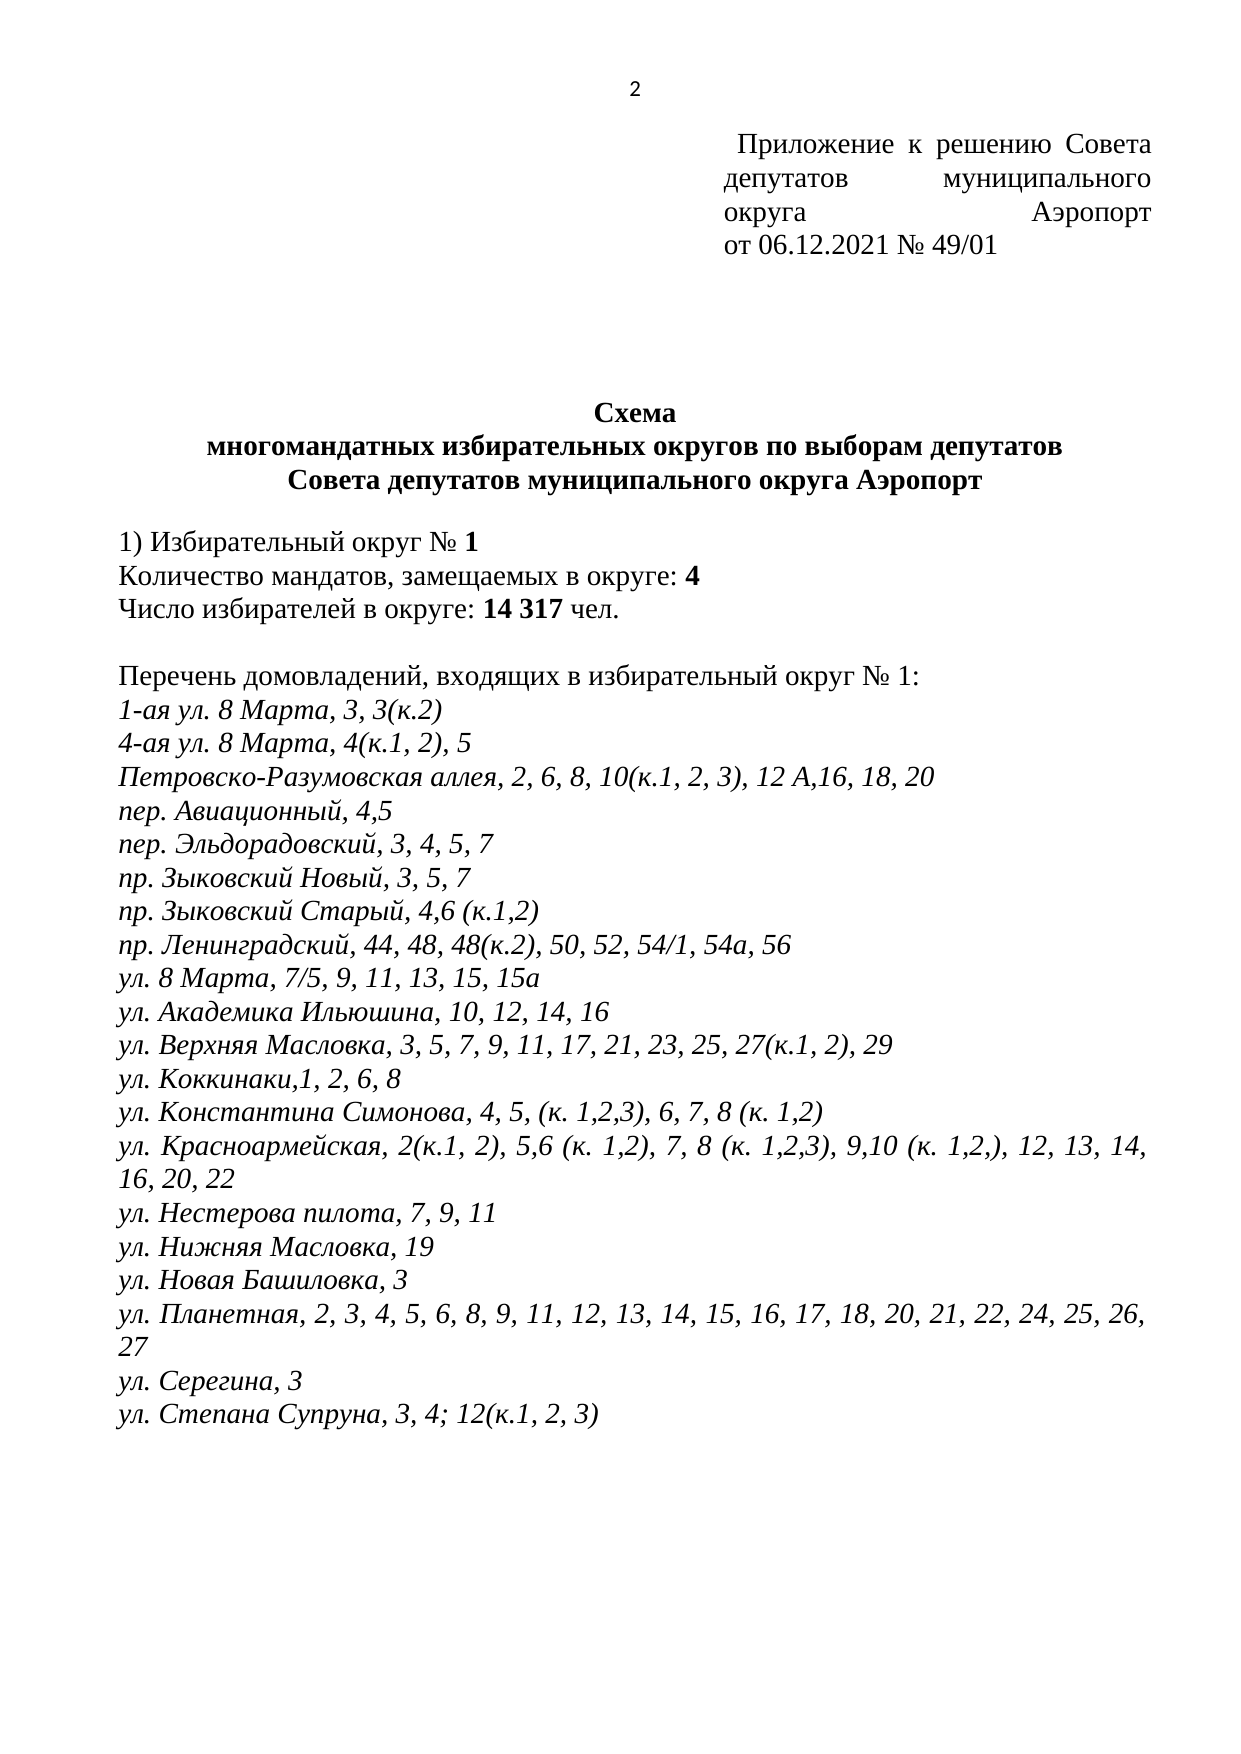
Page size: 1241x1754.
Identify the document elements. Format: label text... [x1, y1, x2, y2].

text ул. Константина Симонова, 4, 5, (к. 1,2,3), 6, 7, 8 (к. 1,2) [118, 1094, 1152, 1128]
text пр. Ленинградский, 44, 48, 48(к.2), 50, 52, 54/1, 54а, 56 [118, 927, 1152, 960]
text ул. Верхняя Масловка, 3, 5, 7, 9, 11, 17, 21, 23, 25, 27(к.1, 2), 29 [118, 1027, 1152, 1061]
text 1-ая ул. 8 Марта, 3, 3(к.2) [118, 692, 1152, 726]
text пр. Зыковский Старый, 4,6 (к.1,2) [118, 893, 1152, 927]
text Схема многомандатных избирательных округов по выборам депутатов Совета депутатов муниципального округа Аэропорт [118, 395, 1152, 496]
text ул. Академика Ильюшина, 10, 12, 14, 16 [118, 994, 1152, 1027]
text ул. Нижняя Масловка, 19 [118, 1229, 1152, 1262]
text Число избирателей в округе: 14 317 чел. [118, 591, 1152, 625]
text Петровско-Разумовская аллея, 2, 6, 8, 10(к.1, 2, 3), 12 А,16, 18, 20 [118, 759, 1152, 793]
text пер. Эльдорадовский, 3, 4, 5, 7 [118, 826, 1152, 860]
text ул. Коккинаки,1, 2, 6, 8 [118, 1061, 1152, 1094]
text Количество мандатов, замещаемых в округе: 4 [118, 558, 1152, 591]
text пер. Авиационный, 4,5 [118, 793, 1152, 826]
text пр. Зыковский Новый, 3, 5, 7 [118, 860, 1152, 893]
text ул. Нестерова пилота, 7, 9, 11 [118, 1195, 1152, 1229]
text Приложение к решению Совета депутатов муниципального округа Аэропорт от 06.12.2021 № 49/01 [723, 127, 1152, 261]
text ул. Серегина, 3 [118, 1363, 1152, 1396]
text 1) Избирательный округ № 1 [118, 524, 1152, 558]
text Перечень домовладений, входящих в избирательный округ № 1: [118, 658, 1152, 692]
text ул. Новая Башиловка, 3 [118, 1262, 1152, 1296]
text ул. Планетная, 2, 3, 4, 5, 6, 8, 9, 11, 12, 13, 14, 15, 16, 17, 18, 20, 21, 22, 24, 25, 26, 27 [118, 1296, 1152, 1363]
text ул. Степана Супруна, 3, 4; 12(к.1, 2, 3) [118, 1396, 1152, 1430]
text ул. 8 Марта, 7/5, 9, 11, 13, 15, 15а [118, 960, 1152, 994]
text ул. Красноармейская, 2(к.1, 2), 5,6 (к. 1,2), 7, 8 (к. 1,2,3), 9,10 (к. 1,2,), 12, 13, 14, 16, 20, 22 [118, 1128, 1152, 1195]
text 4-ая ул. 8 Марта, 4(к.1, 2), 5 [118, 726, 1152, 759]
